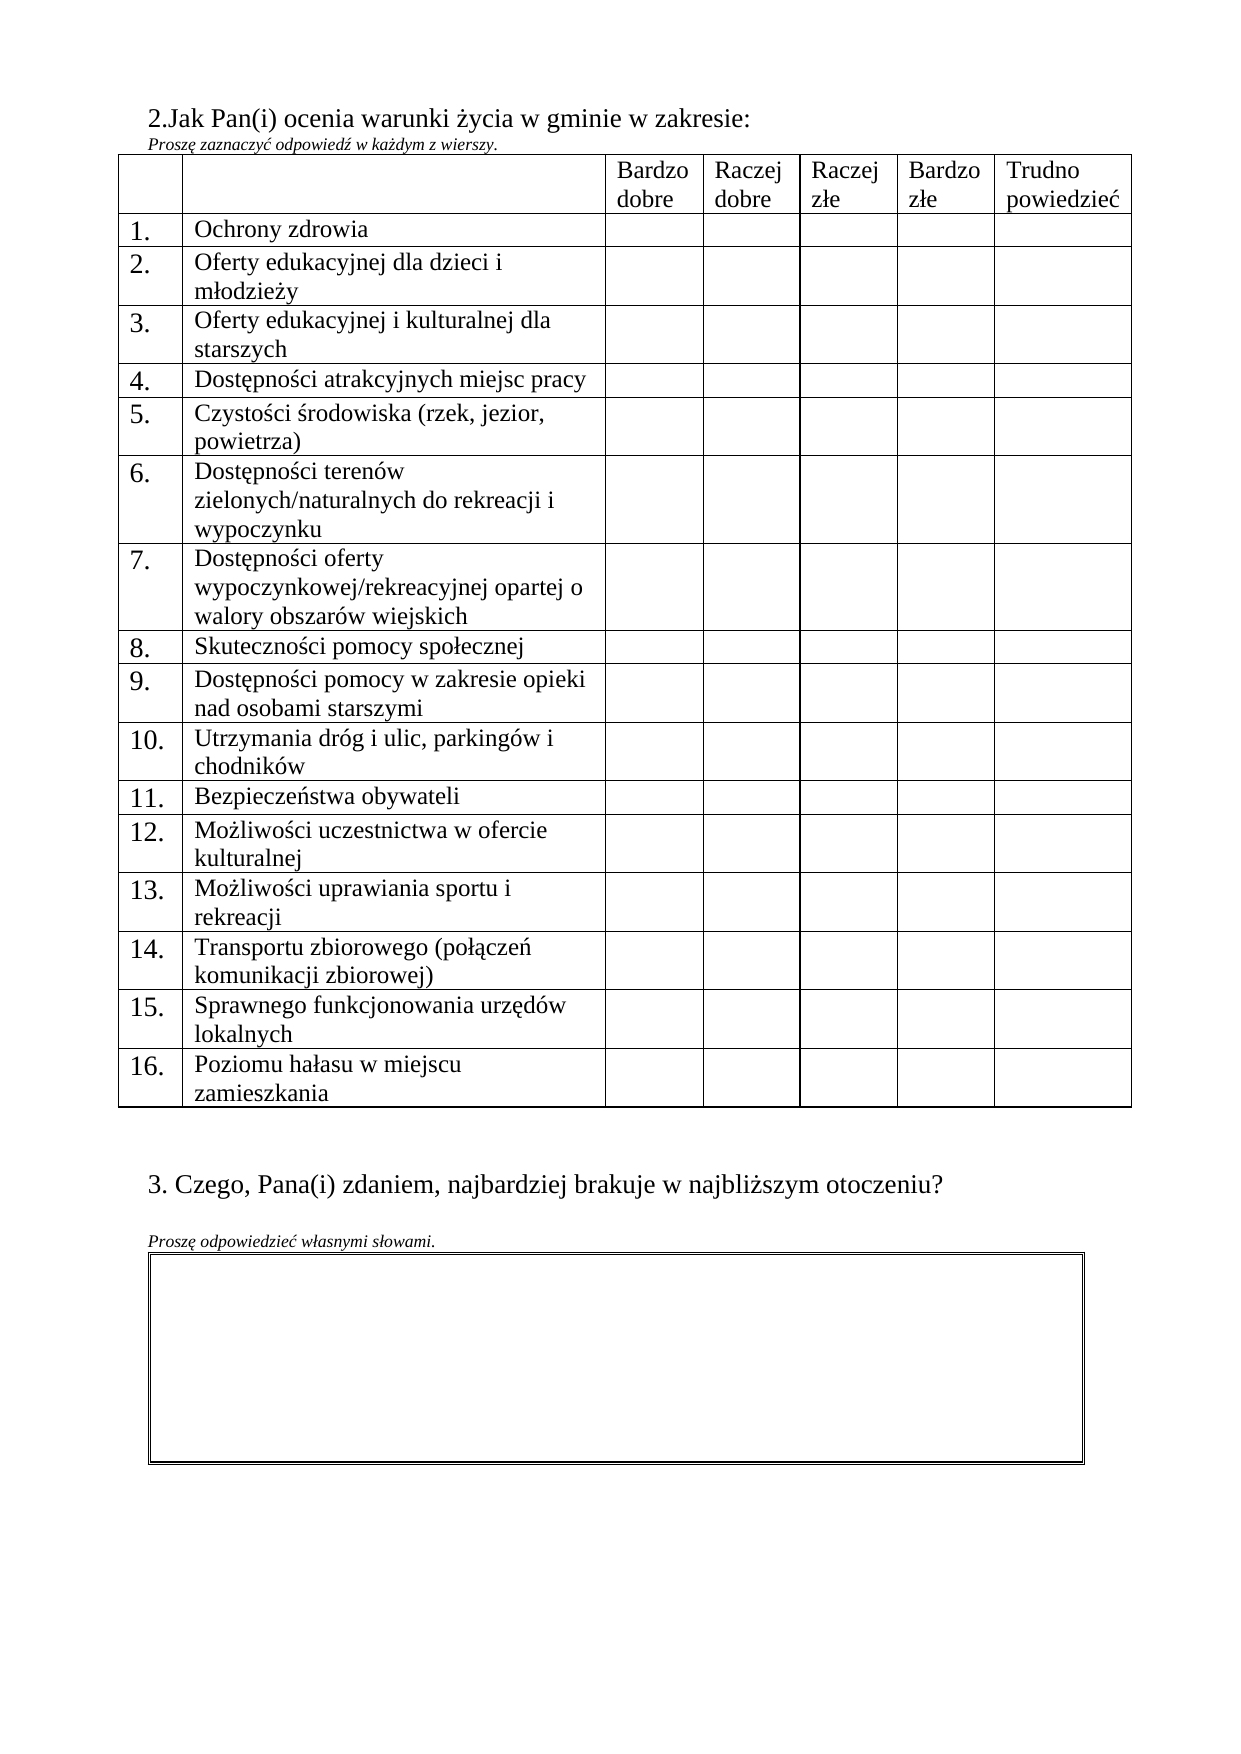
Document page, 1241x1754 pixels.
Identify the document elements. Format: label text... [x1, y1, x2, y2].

table_header Raczej złe [801, 155, 897, 213]
table_cell Sprawnego funkcjonowania urzędów lokalnych [183, 990, 605, 1048]
table_cell Transportu zbiorowego (połączeń komunikacji zbiorowej) [183, 932, 605, 989]
table_cell  [898, 364, 994, 397]
table_cell Dostępności pomocy w zakresie opieki nad osobami starszymi [183, 664, 605, 722]
table_cell  [898, 247, 994, 304]
table_cell  [995, 631, 1131, 663]
table_cell Możliwości uczestnictwa w ofercie kulturalnej [183, 815, 605, 872]
table_cell  [801, 781, 897, 814]
table_cell  [801, 873, 897, 931]
table_cell 10. [119, 723, 182, 780]
table_cell  [801, 932, 897, 989]
table_cell  [606, 631, 703, 663]
table_cell  [606, 456, 703, 542]
table_cell Dostępności atrakcyjnych miejsc pracy [183, 364, 605, 397]
table_cell 3. [119, 306, 182, 363]
table_cell  [704, 1049, 799, 1106]
table_cell  [898, 664, 994, 722]
table_cell  [995, 247, 1131, 304]
table_cell 8. [119, 631, 182, 663]
table_cell  [801, 456, 897, 542]
text 2.Jak Pan(i) ocenia warunki życia w gminie w zakresie: [148, 103, 1093, 134]
table_cell  [801, 214, 897, 246]
table_cell  [898, 544, 994, 630]
table_cell  [898, 1049, 994, 1106]
table_cell 7. [119, 544, 182, 630]
table_cell Poziomu hałasu w miejscu zamieszkania [183, 1049, 605, 1106]
table_cell  [801, 306, 897, 363]
table_cell  [704, 247, 799, 304]
table_cell  [995, 664, 1131, 722]
table_cell 6. [119, 456, 182, 542]
table_cell  [995, 932, 1131, 989]
table_cell  [898, 456, 994, 542]
table_header [183, 155, 605, 213]
table_cell  [801, 990, 897, 1048]
table_cell 12. [119, 815, 182, 872]
table_cell  [801, 544, 897, 630]
table_cell  [704, 990, 799, 1048]
table_cell  [801, 815, 897, 872]
table_cell  [801, 364, 897, 397]
table_cell Oferty edukacyjnej dla dzieci i młodzieży [183, 247, 605, 304]
table_cell  [801, 631, 897, 663]
table_cell  [801, 1049, 897, 1106]
table_cell Możliwości uprawiania sportu i rekreacji [183, 873, 605, 931]
table_cell  [704, 631, 799, 663]
table_cell  [704, 873, 799, 931]
table_cell 4. [119, 364, 182, 397]
table_cell  [995, 306, 1131, 363]
table_header Trudno powiedzieć [995, 155, 1131, 213]
table_cell  [704, 723, 799, 780]
table_header Bardzo złe [898, 155, 994, 213]
table_cell 9. [119, 664, 182, 722]
table_cell  [801, 664, 897, 722]
table_header Raczej dobre [704, 155, 799, 213]
table_cell  [995, 364, 1131, 397]
table_cell  [898, 214, 994, 246]
table_cell  [898, 990, 994, 1048]
table_cell  [606, 990, 703, 1048]
table_cell  [995, 398, 1131, 455]
table_cell  [606, 781, 703, 814]
text 3. Czego, Pana(i) zdaniem, najbardziej brakuje w najbliższym otoczeniu? [148, 1168, 1093, 1199]
table_cell 1. [119, 214, 182, 246]
table_cell  [898, 815, 994, 872]
table_cell  [606, 1049, 703, 1106]
table_cell  [995, 723, 1131, 780]
table_cell  [995, 815, 1131, 872]
table_header [119, 155, 182, 213]
table_cell  [606, 214, 703, 246]
table_cell 15. [119, 990, 182, 1048]
table_cell 2. [119, 247, 182, 304]
table_cell 5. [119, 398, 182, 455]
table_cell  [898, 398, 994, 455]
table_cell  [995, 456, 1131, 542]
table_cell  [995, 873, 1131, 931]
table_cell  [606, 664, 703, 722]
table_cell  [704, 364, 799, 397]
table_cell 16. [119, 1049, 182, 1106]
table_cell  [704, 932, 799, 989]
table_cell Oferty edukacyjnej i kulturalnej dla starszych [183, 306, 605, 363]
table_cell  [606, 815, 703, 872]
table_cell  [898, 781, 994, 814]
table_cell 11. [119, 781, 182, 814]
table_cell  [995, 544, 1131, 630]
text Proszę odpowiedzieć własnymi słowami. [148, 1199, 1093, 1252]
table_cell  [606, 306, 703, 363]
table_cell  [995, 781, 1131, 814]
table_cell  [898, 932, 994, 989]
table_cell  [606, 873, 703, 931]
table_cell  [606, 247, 703, 304]
table_cell  [704, 664, 799, 722]
table_header [151, 1255, 1082, 1461]
table_header Bardzo dobre [606, 155, 703, 213]
table_cell  [704, 214, 799, 246]
table_cell Czystości środowiska (rzek, jezior, powietrza) [183, 398, 605, 455]
table_cell Dostępności terenów zielonych/naturalnych do rekreacji i wypoczynku [183, 456, 605, 542]
table_cell Utrzymania dróg i ulic, parkingów i chodników [183, 723, 605, 780]
table_cell Dostępności oferty wypoczynkowej/rekreacyjnej opartej o walory obszarów wiejskich [183, 544, 605, 630]
table_cell  [606, 544, 703, 630]
table_cell  [704, 306, 799, 363]
table_cell  [704, 398, 799, 455]
table_cell  [995, 214, 1131, 246]
table_cell 14. [119, 932, 182, 989]
table_cell  [704, 456, 799, 542]
table_cell  [704, 815, 799, 872]
table_cell  [606, 398, 703, 455]
table_cell Bezpieczeństwa obywateli [183, 781, 605, 814]
table_cell  [898, 306, 994, 363]
text Proszę zaznaczyć odpowiedź w każdym z wierszy. [148, 134, 1093, 154]
table_cell  [704, 544, 799, 630]
table_cell  [801, 398, 897, 455]
table_cell  [995, 1049, 1131, 1106]
table_cell Skuteczności pomocy społecznej [183, 631, 605, 663]
table_cell  [606, 723, 703, 780]
table_cell  [606, 932, 703, 989]
table_cell Ochrony zdrowia [183, 214, 605, 246]
table_cell 13. [119, 873, 182, 931]
table_cell  [898, 873, 994, 931]
table_cell  [801, 723, 897, 780]
table_cell  [801, 247, 897, 304]
table_cell  [704, 781, 799, 814]
table_cell  [606, 364, 703, 397]
table_cell  [995, 990, 1131, 1048]
table_cell  [898, 723, 994, 780]
table_cell  [898, 631, 994, 663]
